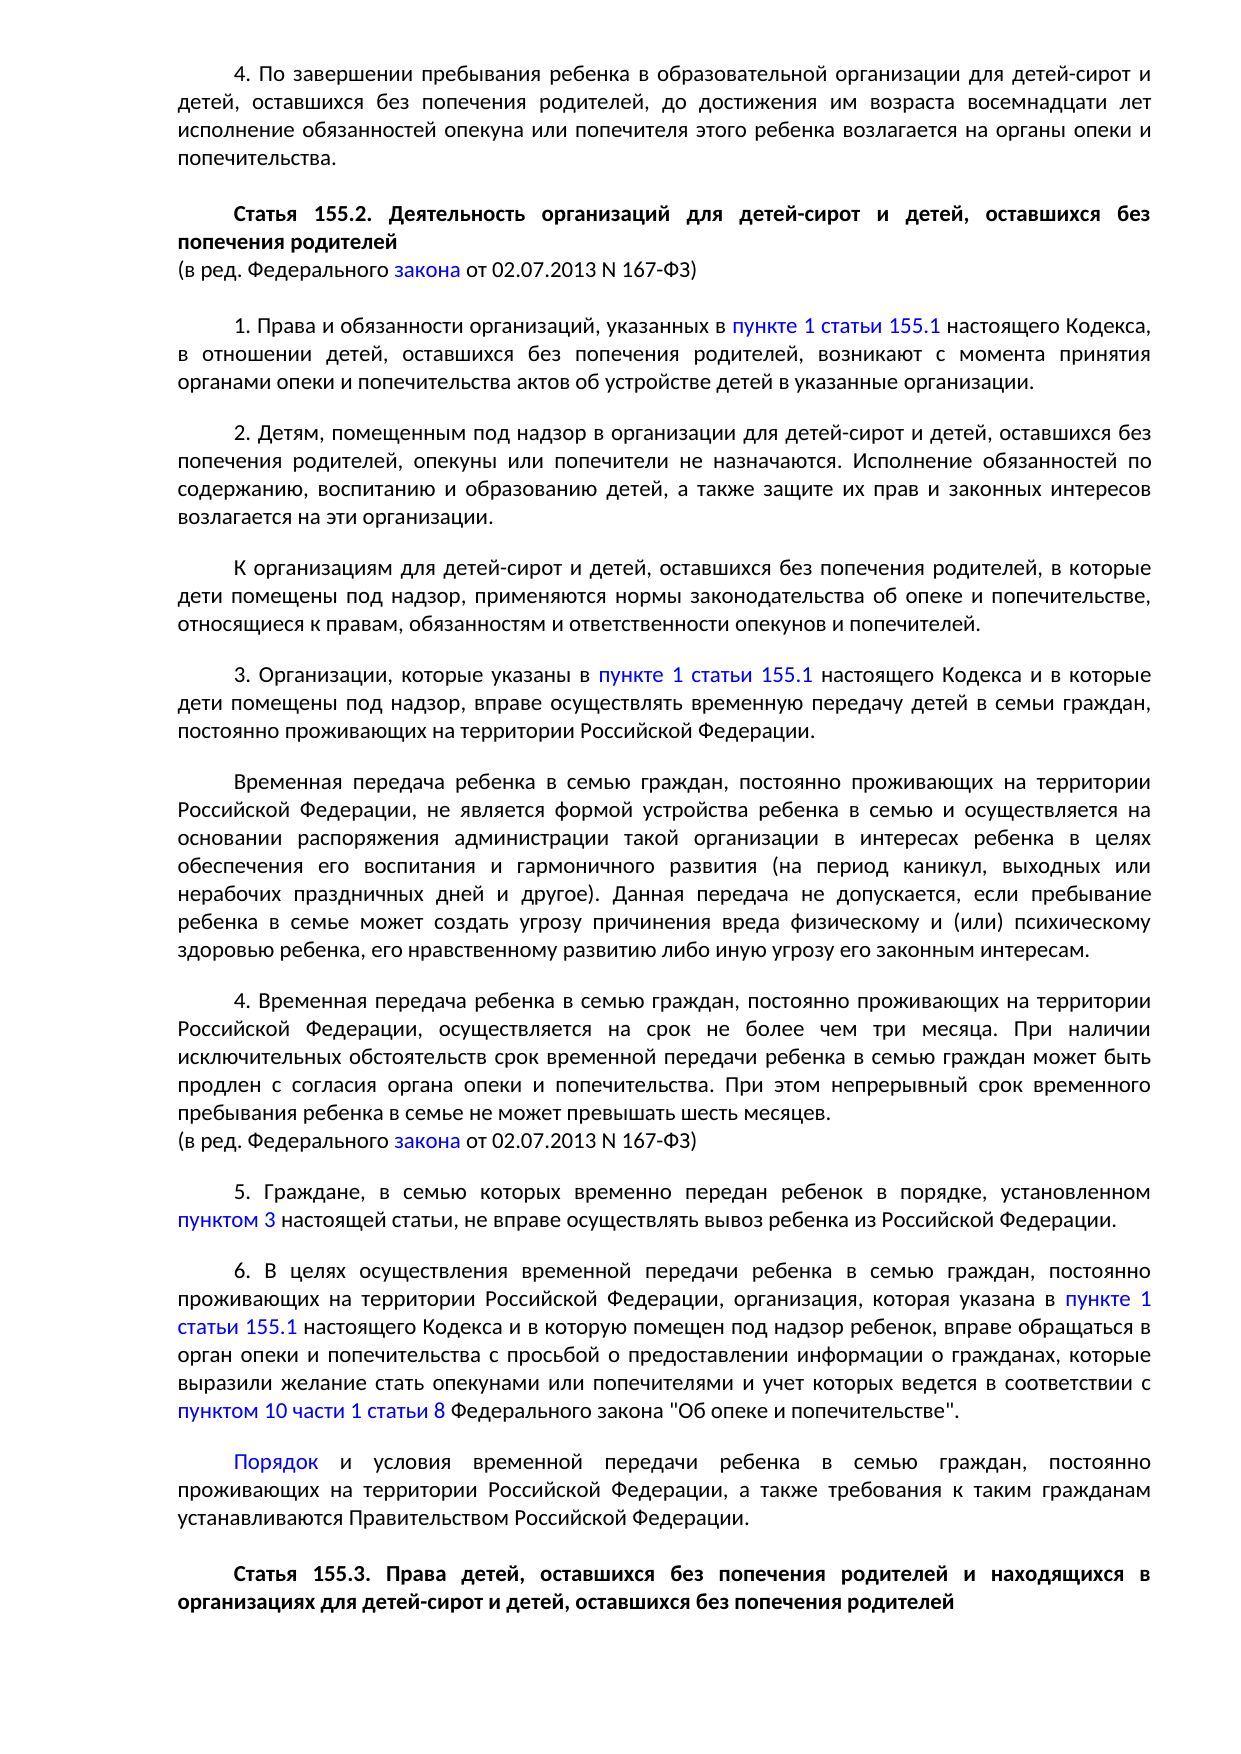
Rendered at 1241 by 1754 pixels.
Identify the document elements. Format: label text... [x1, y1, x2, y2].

text Порядок и условия временной передачи ребенка в семью граждан, постоянно проживающих на территории Российской Федерации, а также требования к таким гражданам устанавливаются Правительством Российской Федерации. [177, 1447, 1152, 1531]
title Статья 155.2. Деятельность организаций для детей-сирот и детей, оставшихся без попечения родителей [177, 199, 1152, 255]
text Временная передача ребенка в семью граждан, постоянно проживающих на территории Российской Федерации, не является формой устройства ребенка в семью и осуществляется на основании распоряжения администрации такой организации в интересах ребенка в целях обеспечения его воспитания и гармоничного развития (на период каникул, выходных или нерабочих праздничных дней и другое). Данная передача не допускается, если пребывание ребенка в семье может создать угрозу причинения вреда физическому и (или) психическому здоровью ребенка, его нравственному развитию либо иную угрозу его законным интересам. [177, 767, 1152, 963]
text 5. Граждане, в семью которых временно передан ребенок в порядке, установленном пунктом 3 настоящей статьи, не вправе осуществлять вывоз ребенка из Российской Федерации. [177, 1177, 1152, 1233]
text (в ред. Федерального закона от 02.07.2013 N 167-ФЗ) [177, 255, 1152, 283]
text 1. Права и обязанности организаций, указанных в пункте 1 статьи 155.1 настоящего Кодекса, в отношении детей, оставшихся без попечения родителей, возникают с момента принятия органами опеки и попечительства актов об устройстве детей в указанные организации. [177, 311, 1152, 395]
text 4. Временная передача ребенка в семью граждан, постоянно проживающих на территории Российской Федерации, осуществляется на срок не более чем три месяца. При наличии исключительных обстоятельств срок временной передачи ребенка в семью граждан может быть продлен с согласия органа опеки и попечительства. При этом непрерывный срок временного пребывания ребенка в семье не может превышать шесть месяцев. [177, 986, 1152, 1126]
title Статья 155.3. Права детей, оставшихся без попечения родителей и находящихся в организациях для детей-сирот и детей, оставшихся без попечения родителей [177, 1559, 1152, 1615]
text 2. Детям, помещенным под надзор в организации для детей-сирот и детей, оставшихся без попечения родителей, опекуны или попечители не назначаются. Исполнение обязанностей по содержанию, воспитанию и образованию детей, а также защите их прав и законных интересов возлагается на эти организации. [177, 418, 1152, 530]
text 6. В целях осуществления временной передачи ребенка в семью граждан, постоянно проживающих на территории Российской Федерации, организация, которая указана в пункте 1 статьи 155.1 настоящего Кодекса и в которую помещен под надзор ребенок, вправе обращаться в орган опеки и попечительства с просьбой о предоставлении информации о гражданах, которые выразили желание стать опекунами или попечителями и учет которых ведется в соответствии с пунктом 10 части 1 статьи 8 Федерального закона "Об опеке и попечительстве". [177, 1256, 1152, 1424]
text К организациям для детей-сирот и детей, оставшихся без попечения родителей, в которые дети помещены под надзор, применяются нормы законодательства об опеке и попечительстве, относящиеся к правам, обязанностям и ответственности опекунов и попечителей. [177, 553, 1152, 637]
text 4. По завершении пребывания ребенка в образовательной организации для детей-сирот и детей, оставшихся без попечения родителей, до достижения им возраста восемнадцати лет исполнение обязанностей опекуна или попечителя этого ребенка возлагается на органы опеки и попечительства. [177, 59, 1152, 171]
text (в ред. Федерального закона от 02.07.2013 N 167-ФЗ) [177, 1126, 1152, 1154]
text 3. Организации, которые указаны в пункте 1 статьи 155.1 настоящего Кодекса и в которые дети помещены под надзор, вправе осуществлять временную передачу детей в семьи граждан, постоянно проживающих на территории Российской Федерации. [177, 660, 1152, 744]
